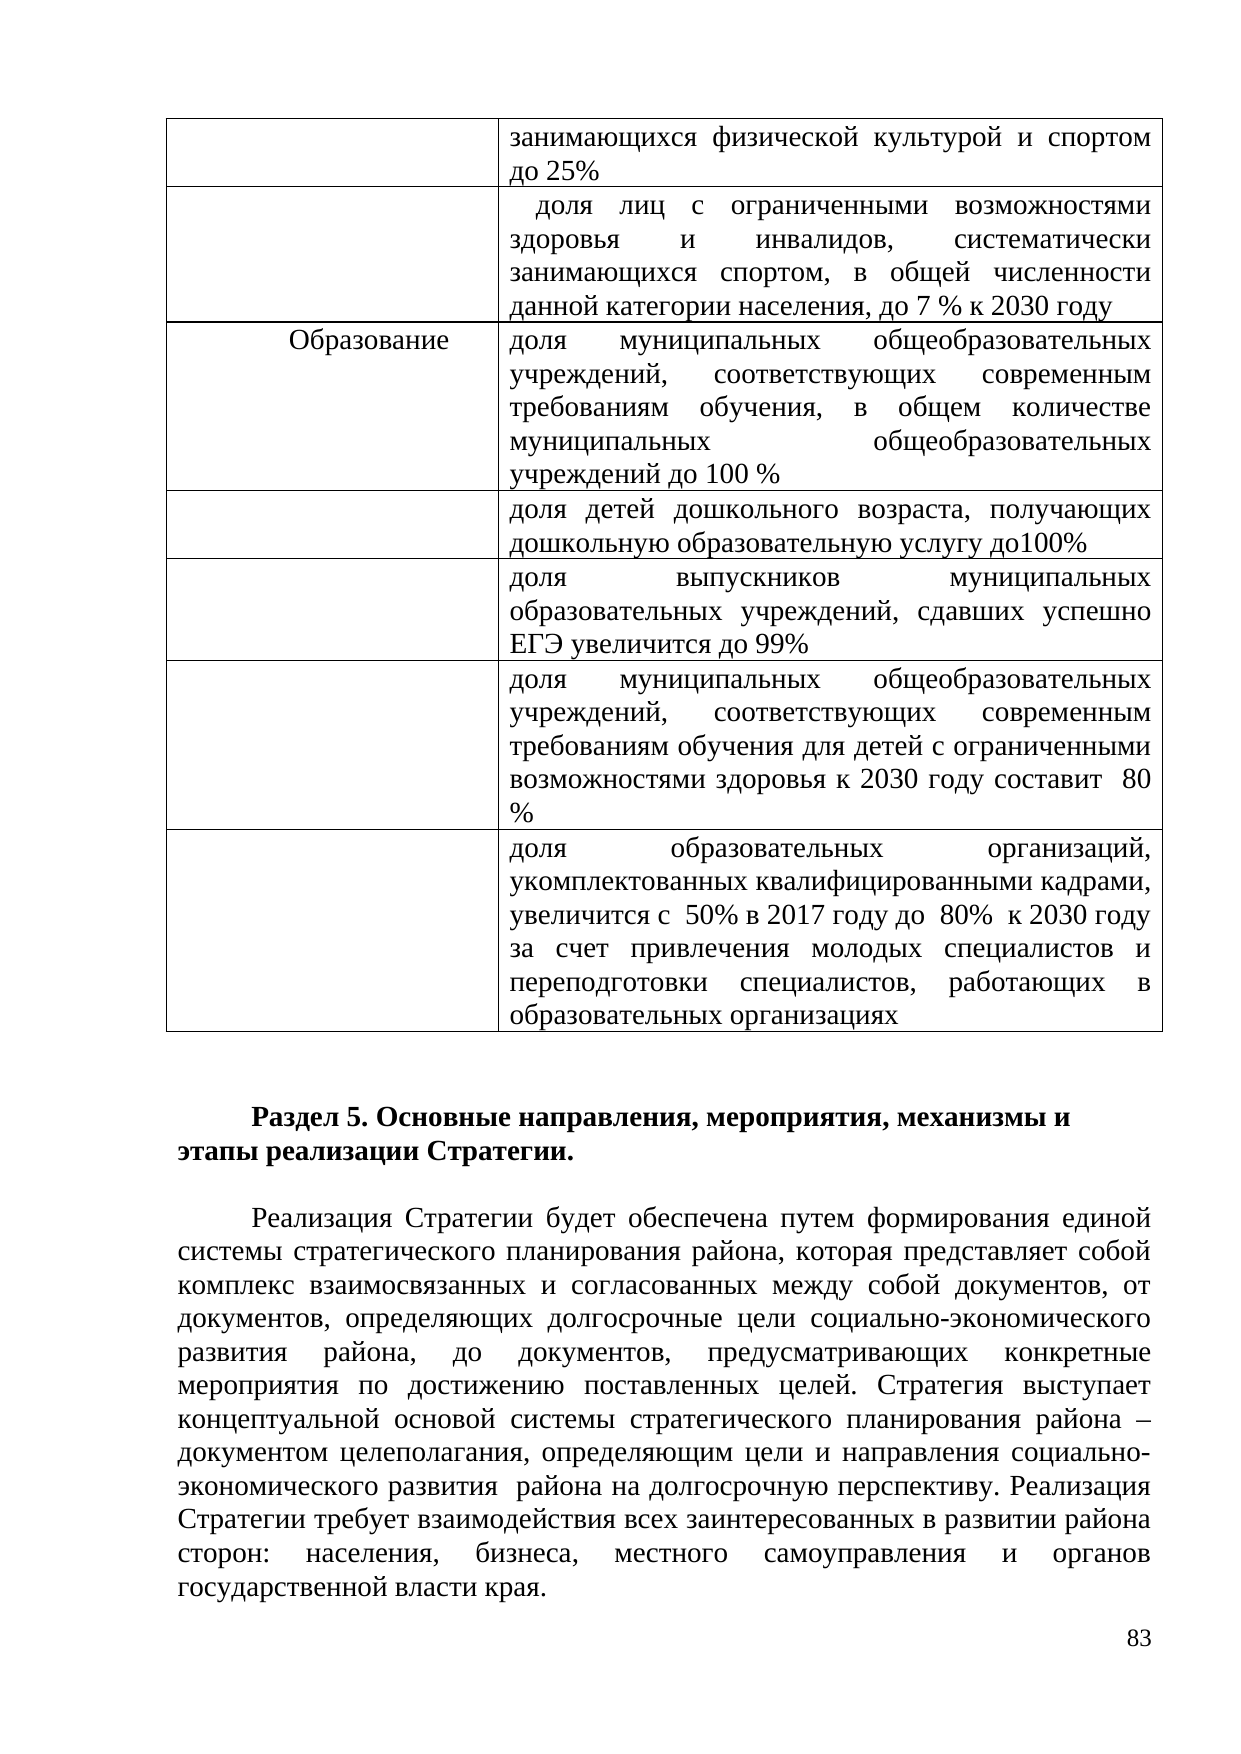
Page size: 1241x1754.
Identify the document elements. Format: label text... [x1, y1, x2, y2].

table_cell [167, 661, 498, 829]
table_cell доля образовательных организаций, укомплектованных квалифицированными кадрами, увеличится с 50% в 2017 году до 80% к 2030 году за счет привлечения молодых специалистов и переподготовки специалистов, работающих в образовательных организациях [499, 830, 1162, 1031]
table_cell [167, 187, 498, 321]
table_cell [167, 491, 498, 558]
table_cell доля детей дошкольного возраста, получающих дошкольную образовательную услугу до100% [499, 491, 1162, 558]
text Реализация Стратегии будет обеспечена путем формирования единой системы стратегического планирования района, которая представляет собой комплекс взаимосвязанных и согласованных между собой документов, от документов, определяющих долгосрочные цели социально-экономического развития района, до документов, предусматривающих конкретные мероприятия по достижению поставленных целей. Стратегия выступает концептуальной основой системы стратегического планирования района – документом целеполагания, определяющим цели и направления социально-экономического развития района на долгосрочную перспективу. Реализация Стратегии требует взаимодействия всех заинтересованных в развитии района сторон: населения, бизнеса, местного самоуправления и органов государственной власти края. [177, 1200, 1152, 1602]
table_cell [167, 830, 498, 1031]
table_cell [167, 119, 498, 186]
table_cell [499, 119, 1162, 186]
table_cell [167, 559, 498, 660]
table_cell доля выпускников муниципальных образовательных учреждений, сдавших успешно ЕГЭ увеличится до 99% [499, 559, 1162, 660]
table_cell доля лиц с ограниченными возможностями здоровья и инвалидов, систематически занимающихся спортом, в общей численности данной категории населения, до 7 % к 2030 году [499, 187, 1162, 321]
table_cell доля муниципальных общеобразовательных учреждений, соответствующих современным требованиям обучения, в общем количестве муниципальных общеобразовательных учреждений до 100 % [499, 323, 1162, 490]
table_cell Образование [167, 323, 498, 490]
table_cell доля муниципальных общеобразовательных учреждений, соответствующих современным требованиям обучения для детей с ограниченными возможностями здоровья к 2030 году составит 80 % [499, 661, 1162, 829]
text Раздел 5. Основные направления, мероприятия, механизмы и этапы реализации Стратегии. [177, 1099, 1152, 1166]
